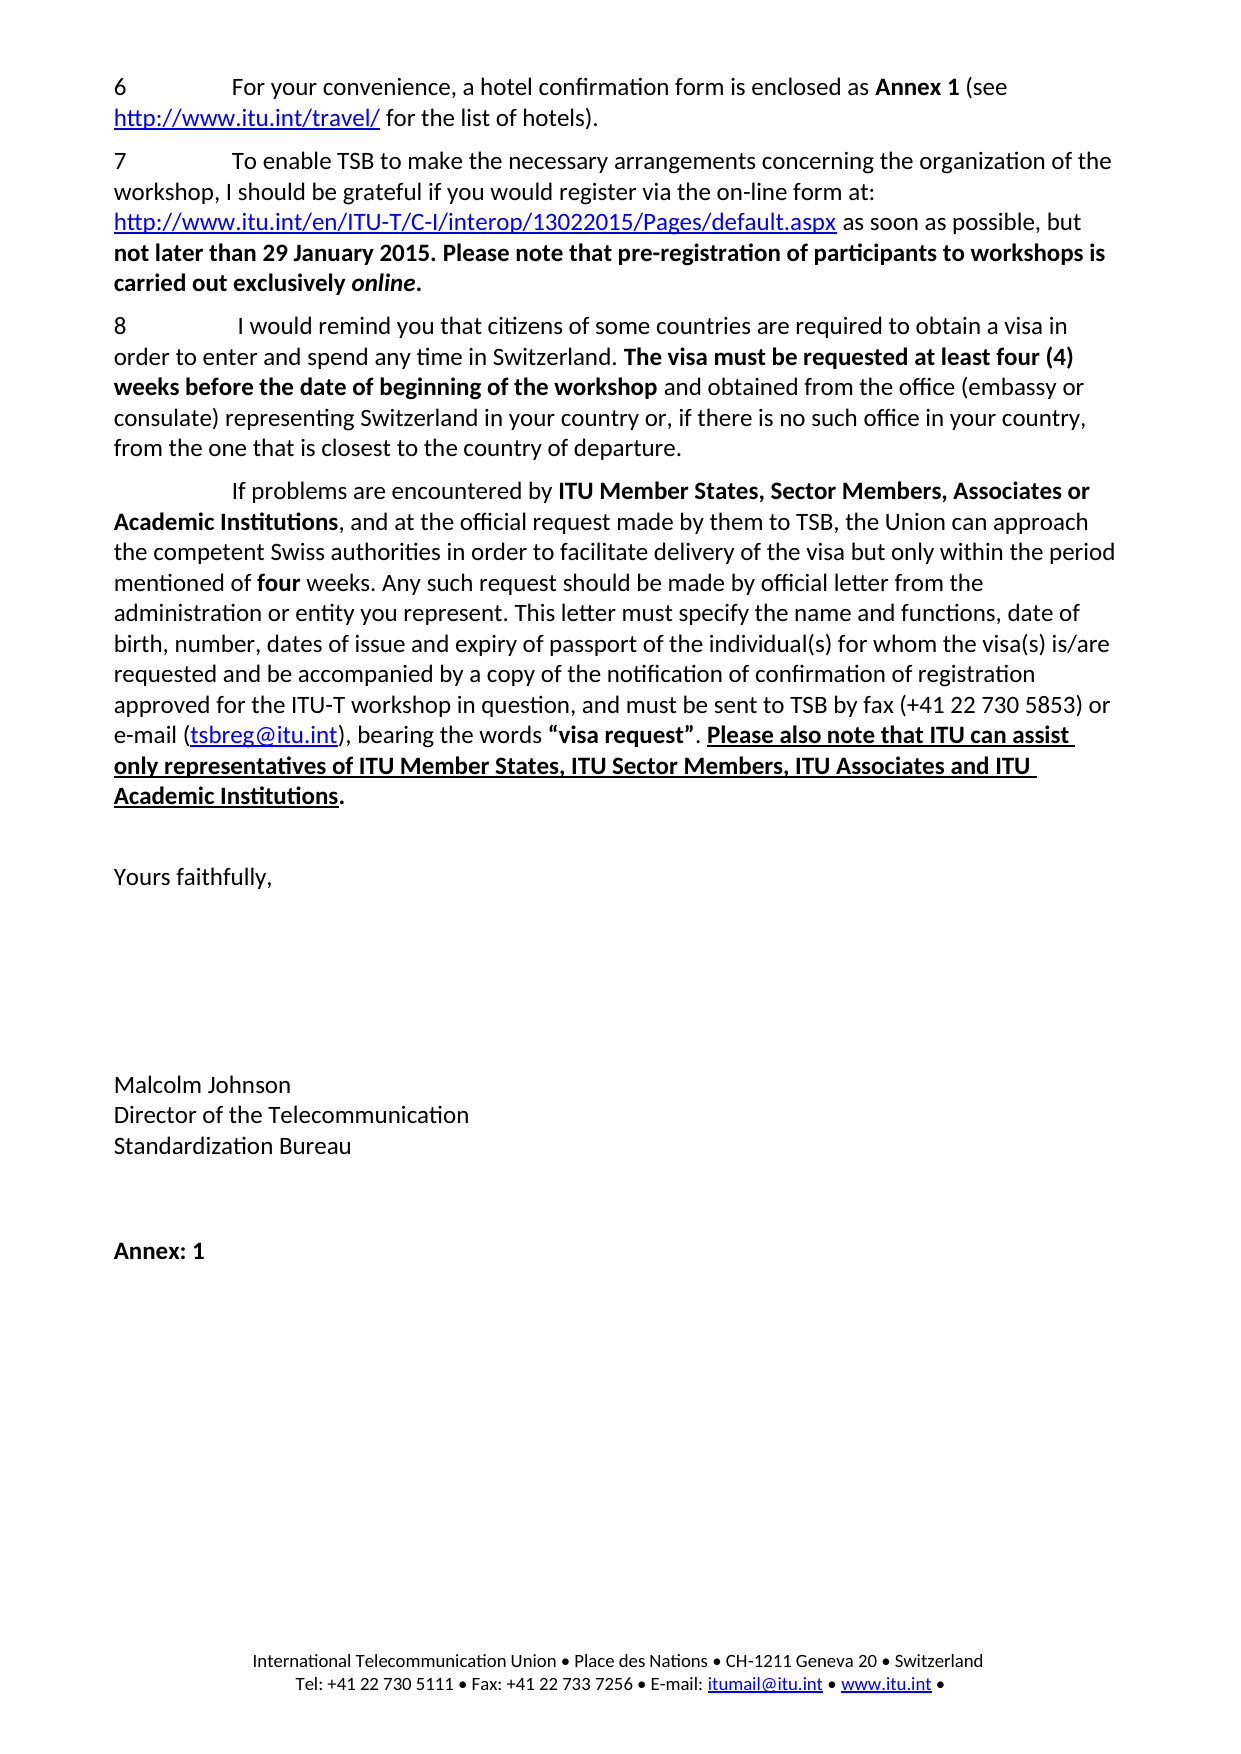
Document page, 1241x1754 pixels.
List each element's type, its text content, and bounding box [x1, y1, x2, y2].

text 6 For your convenience, a hotel confirmation form is enclosed as Annex 1 (see http://www.itu.int/travel/ for the list of hotels). [113, 72, 1117, 133]
text Annex: 1 [113, 1235, 1117, 1266]
text Yours faithfully, [113, 861, 1117, 892]
text 7 To enable TSB to make the necessary arrangements concerning the organization of the workshop, I should be grateful if you would register via the on-line form at: http://www.itu.int/en/ITU-T/C-I/interop/13022015/Pages/default.aspx as soon as possible, but not later than 29 January 2015. Please note that pre-registration of participants to workshops is carried out exclusively online. [113, 145, 1117, 298]
text 8 I would remind you that citizens of some countries are required to obtain a visa in order to enter and spend any time in Switzerland. The visa must be requested at least four (4) weeks before the date of beginning of the workshop and obtained from the office (embassy or consulate) representing Switzerland in your country or, if there is no such office in your country, from the one that is closest to the country of departure. [113, 310, 1117, 463]
text If problems are encountered by ITU Member States, Sector Members, Associates or Academic Institutions, and at the official request made by them to TSB, the Union can approach the competent Swiss authorities in order to facilitate delivery of the visa but only within the period mentioned of four weeks. Any such request should be made by official letter from the administration or entity you represent. This letter must specify the name and functions, date of birth, number, dates of issue and expiry of passport of the individual(s) for whom the visa(s) is/are requested and be accompanied by a copy of the notification of confirmation of registration approved for the ITU-T workshop in question, and must be sent to TSB by fax (+41 22 730 5853) or e-mail (tsbreg@itu.int), bearing the words “visa request”. Please also note that ITU can assist only representatives of ITU Member States, ITU Sector Members, ITU Associates and ITU Academic Institutions. [113, 475, 1117, 811]
text Malcolm Johnson Director of the Telecommunication Standardization Bureau [113, 1069, 1117, 1160]
